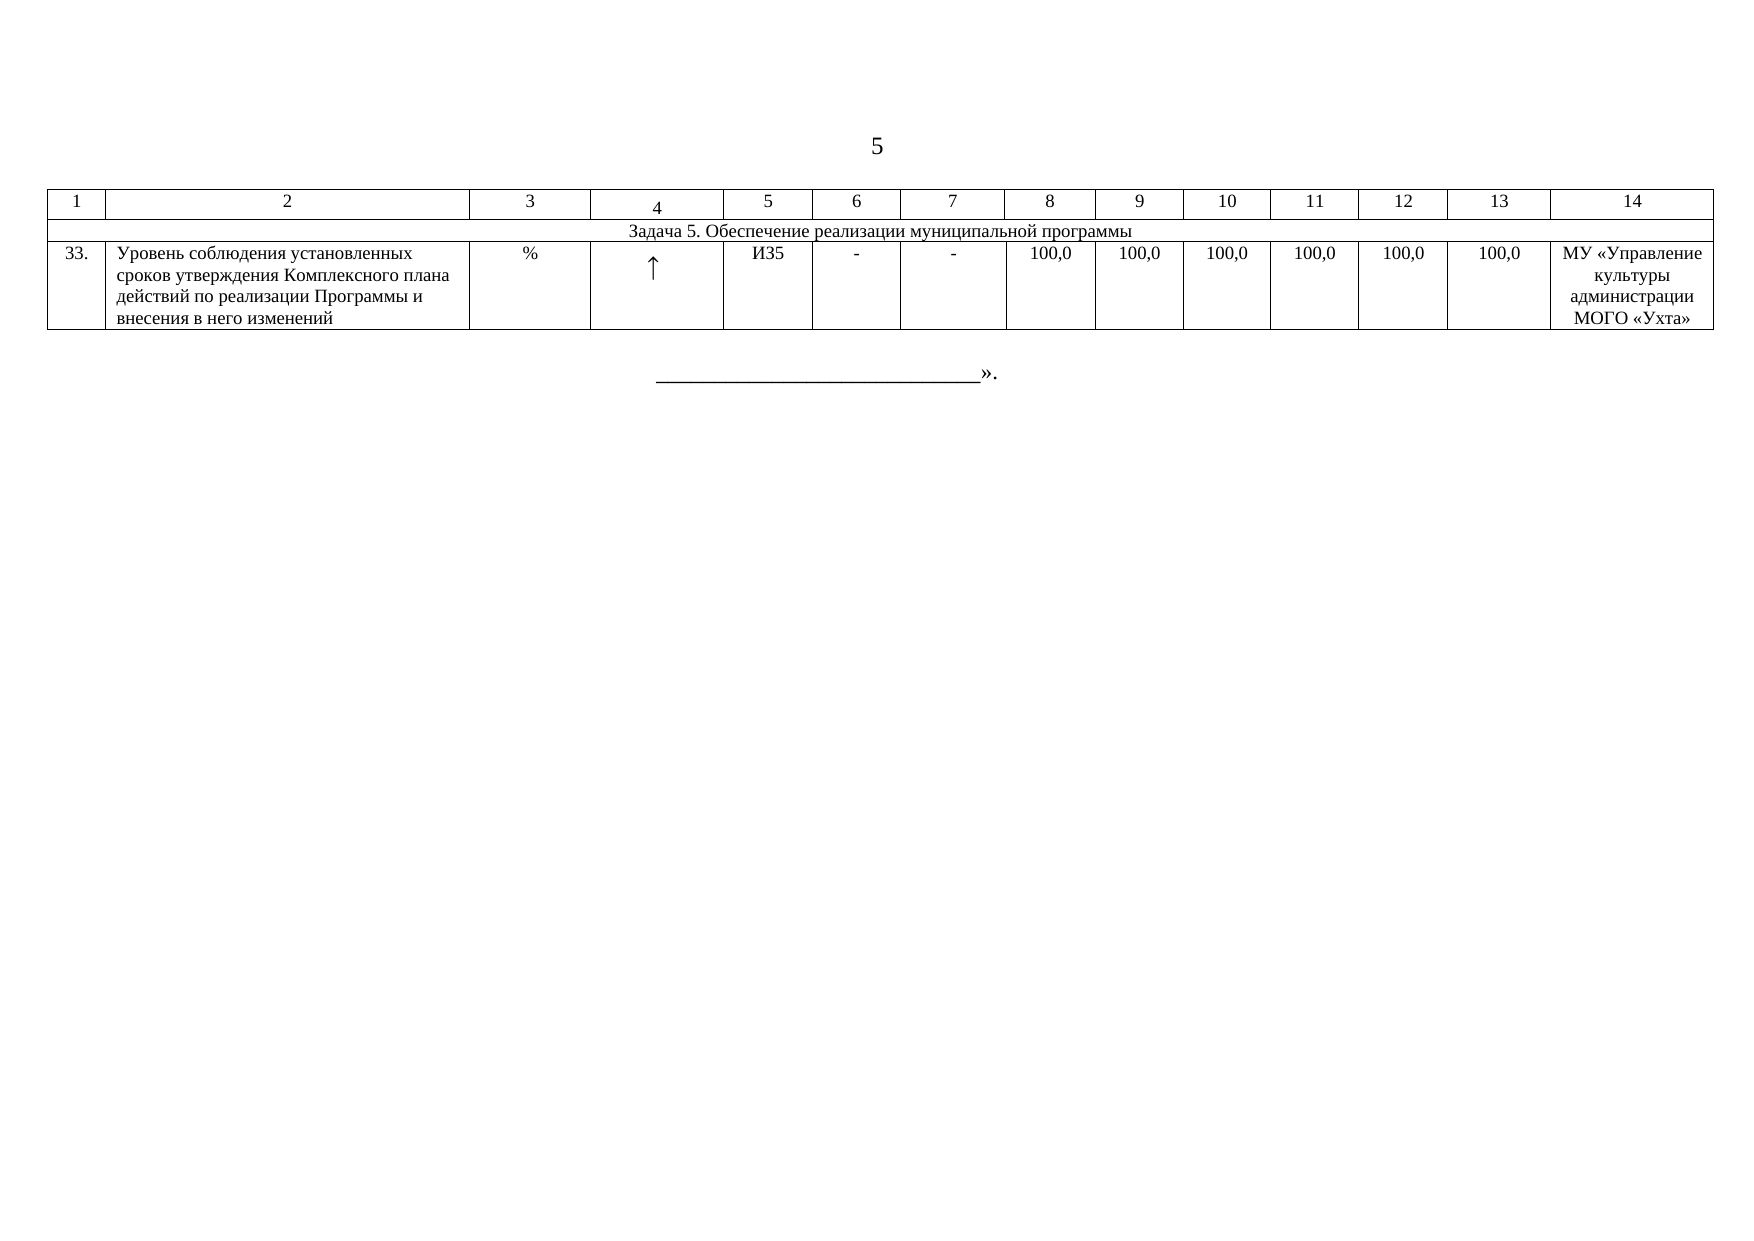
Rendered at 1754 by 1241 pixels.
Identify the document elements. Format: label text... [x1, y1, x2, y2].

table_cell - [901, 242, 1006, 328]
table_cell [1551, 242, 1713, 328]
table_cell 100,0 [1096, 242, 1183, 328]
table_header 8 [1005, 190, 1095, 218]
table_header 13 [1448, 190, 1550, 218]
text ____________________________». [59, 358, 1595, 384]
table_cell 100,0 [1007, 242, 1095, 328]
table_cell 33. [48, 242, 105, 328]
table_cell Задача 5. Обеспечение реализации муниципальной программы [48, 220, 1713, 241]
text 5 [59, 131, 1695, 160]
table_header 9 [1096, 190, 1183, 218]
table_cell % [470, 242, 590, 328]
table_header 7 [901, 190, 1004, 218]
table_cell - [813, 242, 900, 328]
table_header 11 [1271, 190, 1358, 218]
table_header 14 [1551, 190, 1713, 218]
table_header 10 [1184, 190, 1270, 218]
table_cell 100,0 [1448, 242, 1550, 328]
table_cell 100,0 [1359, 242, 1447, 328]
table_header 3 [470, 190, 590, 218]
table_cell Уровень соблюдения установленных сроков утверждения Комплексного плана действий по реализации Программы и внесения в него изменений [106, 242, 469, 328]
table_header 4 [591, 190, 723, 218]
table_header 5 [724, 190, 812, 218]
table_cell ИЗ5 [724, 242, 812, 328]
table_header 1 [48, 190, 105, 218]
table_header 6 [813, 190, 900, 218]
table_cell 100,0 [1271, 242, 1358, 328]
table_cell [591, 242, 723, 328]
table_header 12 [1359, 190, 1447, 218]
table_header 2 [106, 190, 469, 218]
table_cell 100,0 [1184, 242, 1270, 328]
